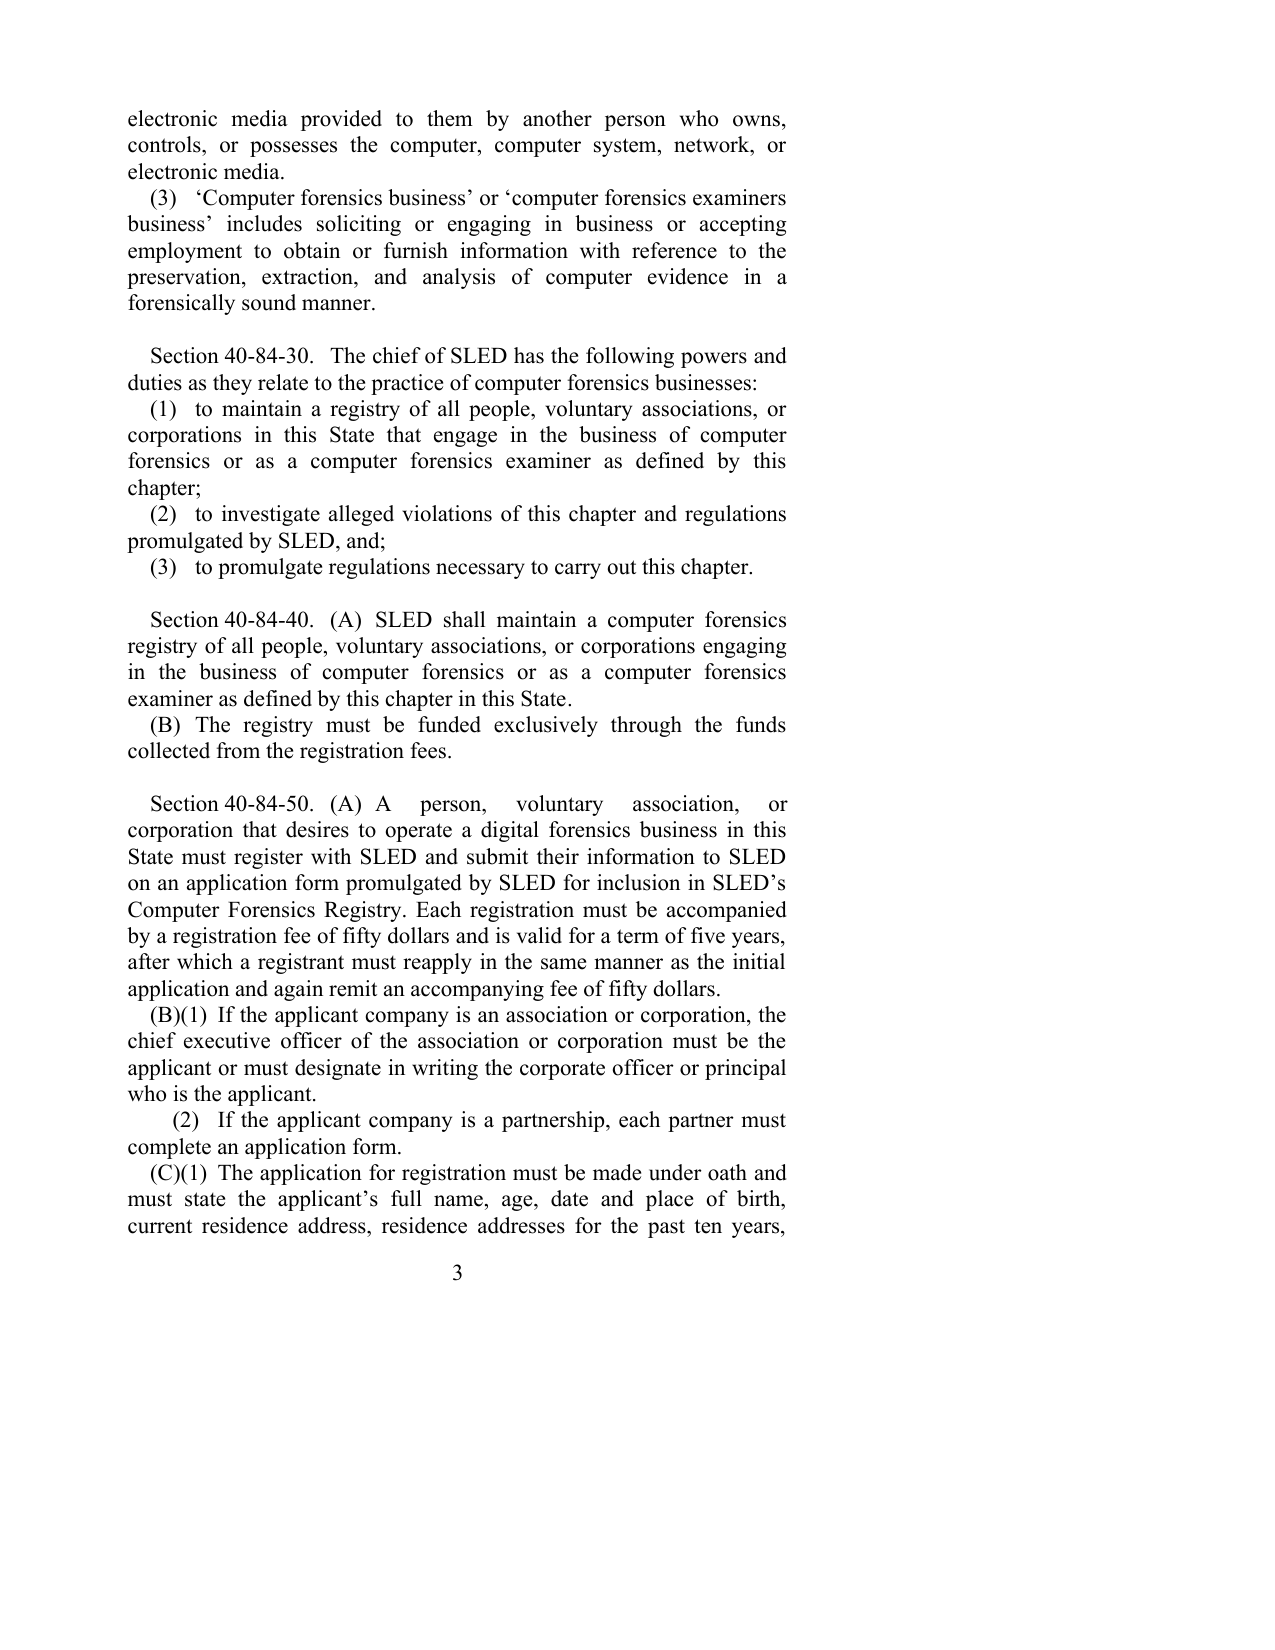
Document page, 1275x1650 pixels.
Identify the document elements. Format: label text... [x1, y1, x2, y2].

text (3) to promulgate regulations necessary to carry out this chapter. [127, 553, 787, 579]
text (B) The registry must be funded exclusively through the funds collected from the registration fees. [127, 711, 787, 764]
text (2) If the applicant company is a partnership, each partner must complete an application form. [127, 1106, 787, 1159]
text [127, 105, 787, 184]
text (2) to investigate alleged violations of this chapter and regulations promulgated by SLED, and; [127, 500, 787, 553]
text Section 40-84-30. The chief of SLED has the following powers and duties as they relate to the practice of computer forensics businesses: [127, 342, 787, 395]
text (B)(1) If the applicant company is an association or corporation, the chief executive officer of the association or corporation must be the applicant or must designate in writing the corporate officer or principal who is the applicant. [127, 1001, 787, 1106]
text (1) to maintain a registry of all people, voluntary associations, or corporations in this State that engage in the business of computer forensics or as a computer forensics examiner as defined by this chapter; [127, 395, 787, 500]
text Section 40-84-50. (A) A person, voluntary association, or corporation that desires to operate a digital forensics business in this State must register with SLED and submit their information to SLED on an application form promulgated by SLED for inclusion in SLED’s Computer Forensics Registry. Each registration must be accompanied by a registration fee of fifty dollars and is valid for a term of five years, after which a registrant must reapply in the same manner as the initial application and again remit an accompanying fee of fifty dollars. [127, 790, 787, 1001]
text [127, 1159, 787, 1238]
text (3) ‘Computer forensics business’ or ‘computer forensics examiners business’ includes soliciting or engaging in business or accepting employment to obtain or furnish information with reference to the preservation, extraction, and analysis of computer evidence in a forensically sound manner. [127, 184, 787, 316]
text Section 40-84-40. (A) SLED shall maintain a computer forensics registry of all people, voluntary associations, or corporations engaging in the business of computer forensics or as a computer forensics examiner as defined by this chapter in this State. [127, 606, 787, 711]
